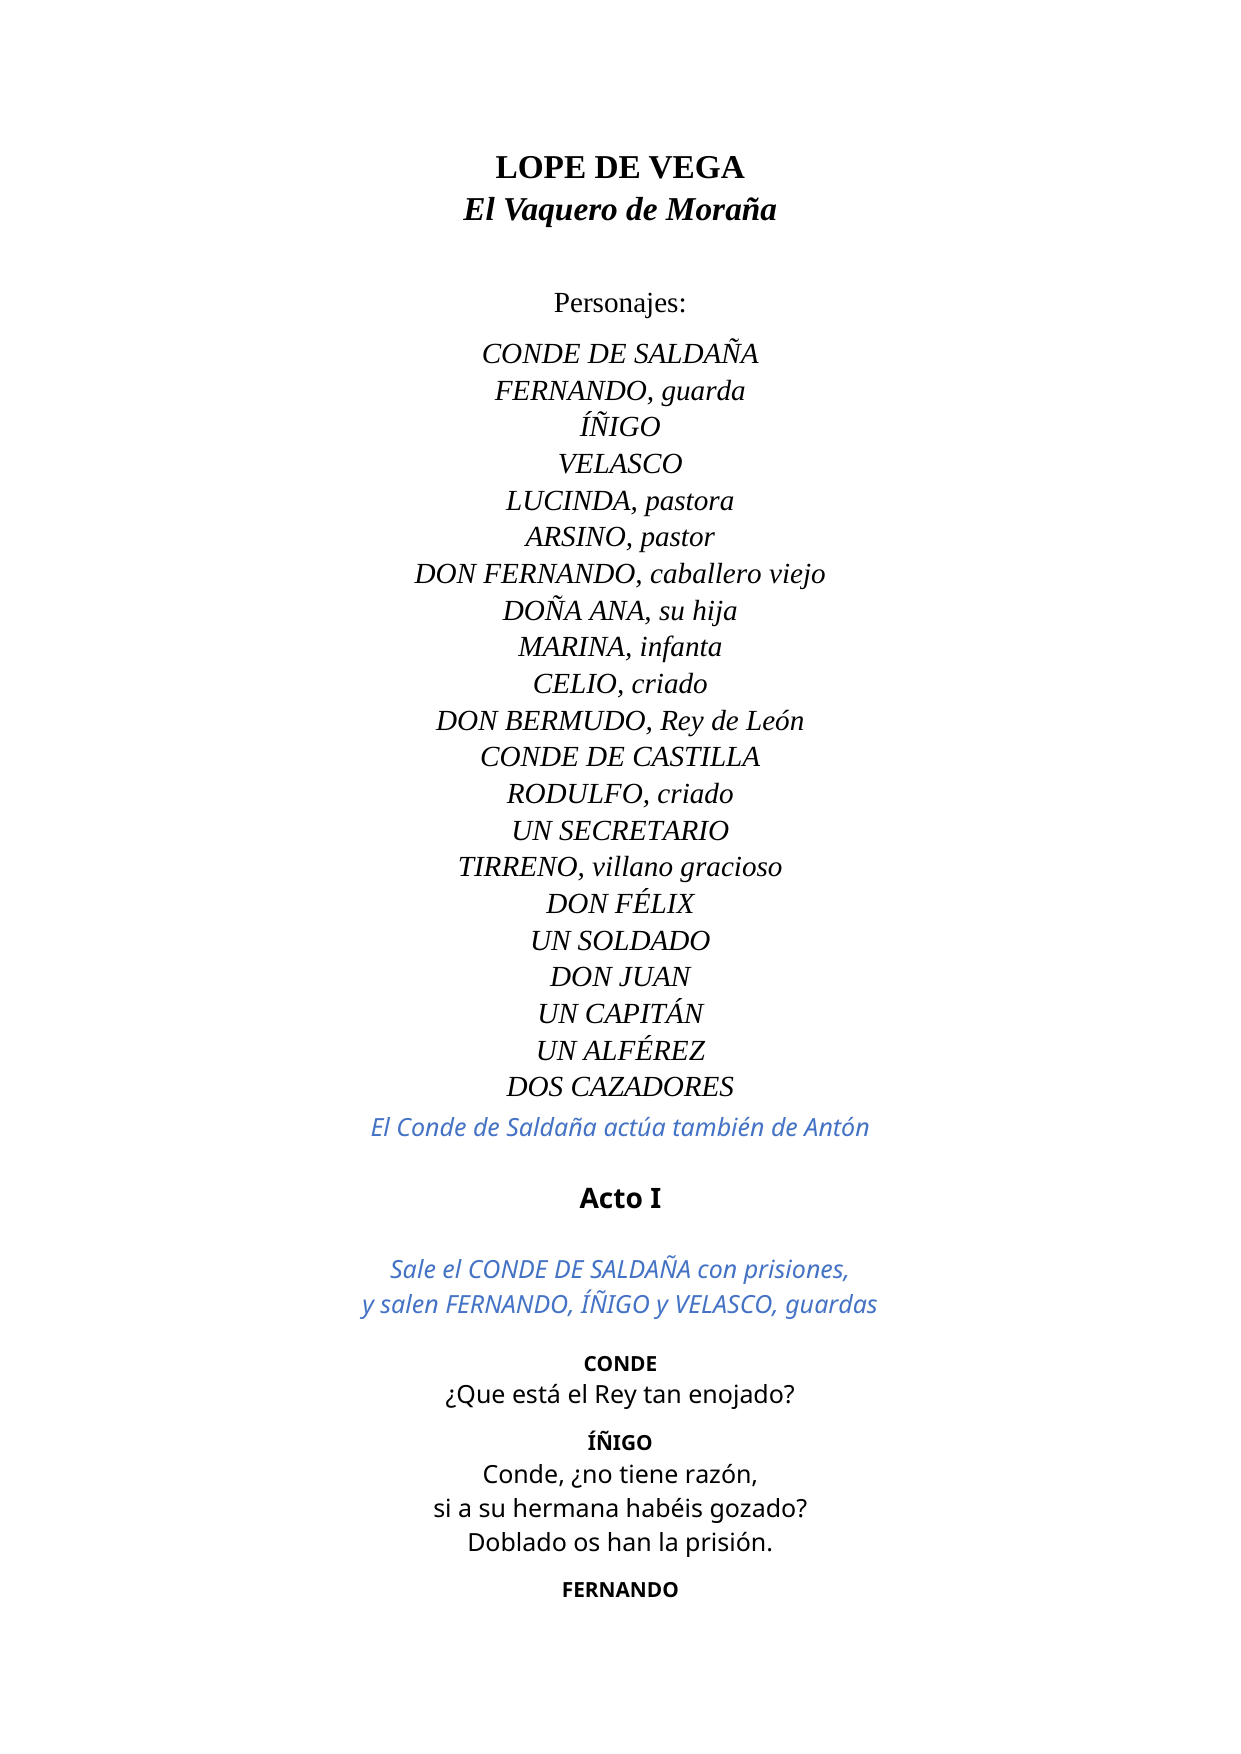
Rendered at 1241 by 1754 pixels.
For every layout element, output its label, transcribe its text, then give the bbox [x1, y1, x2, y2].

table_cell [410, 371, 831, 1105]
text CONDE [177, 1349, 1063, 1377]
text ÍÑIGO [177, 1428, 1063, 1456]
text Conde, ¿no tiene razón, [177, 1456, 1063, 1490]
text Doblado os han la prisión. [177, 1524, 1063, 1558]
text Acto I [177, 1179, 1063, 1217]
text ¿Que está el Rey tan enojado? [177, 1377, 1063, 1411]
text El Conde de Saldaña actúa también de Antón [177, 1110, 1063, 1144]
text FERNANDO [177, 1575, 1063, 1604]
text si a su hermana habéis gozado? [177, 1490, 1063, 1524]
text LOPE DE VEGA El Vaquero de Moraña [177, 148, 1063, 227]
text Personajes: [177, 286, 1063, 319]
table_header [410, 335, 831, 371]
text Sale el CONDE DE SALDAÑA con prisiones, y salen FERNANDO, ÍÑIGO y VELASCO, guardas [177, 1252, 1063, 1320]
